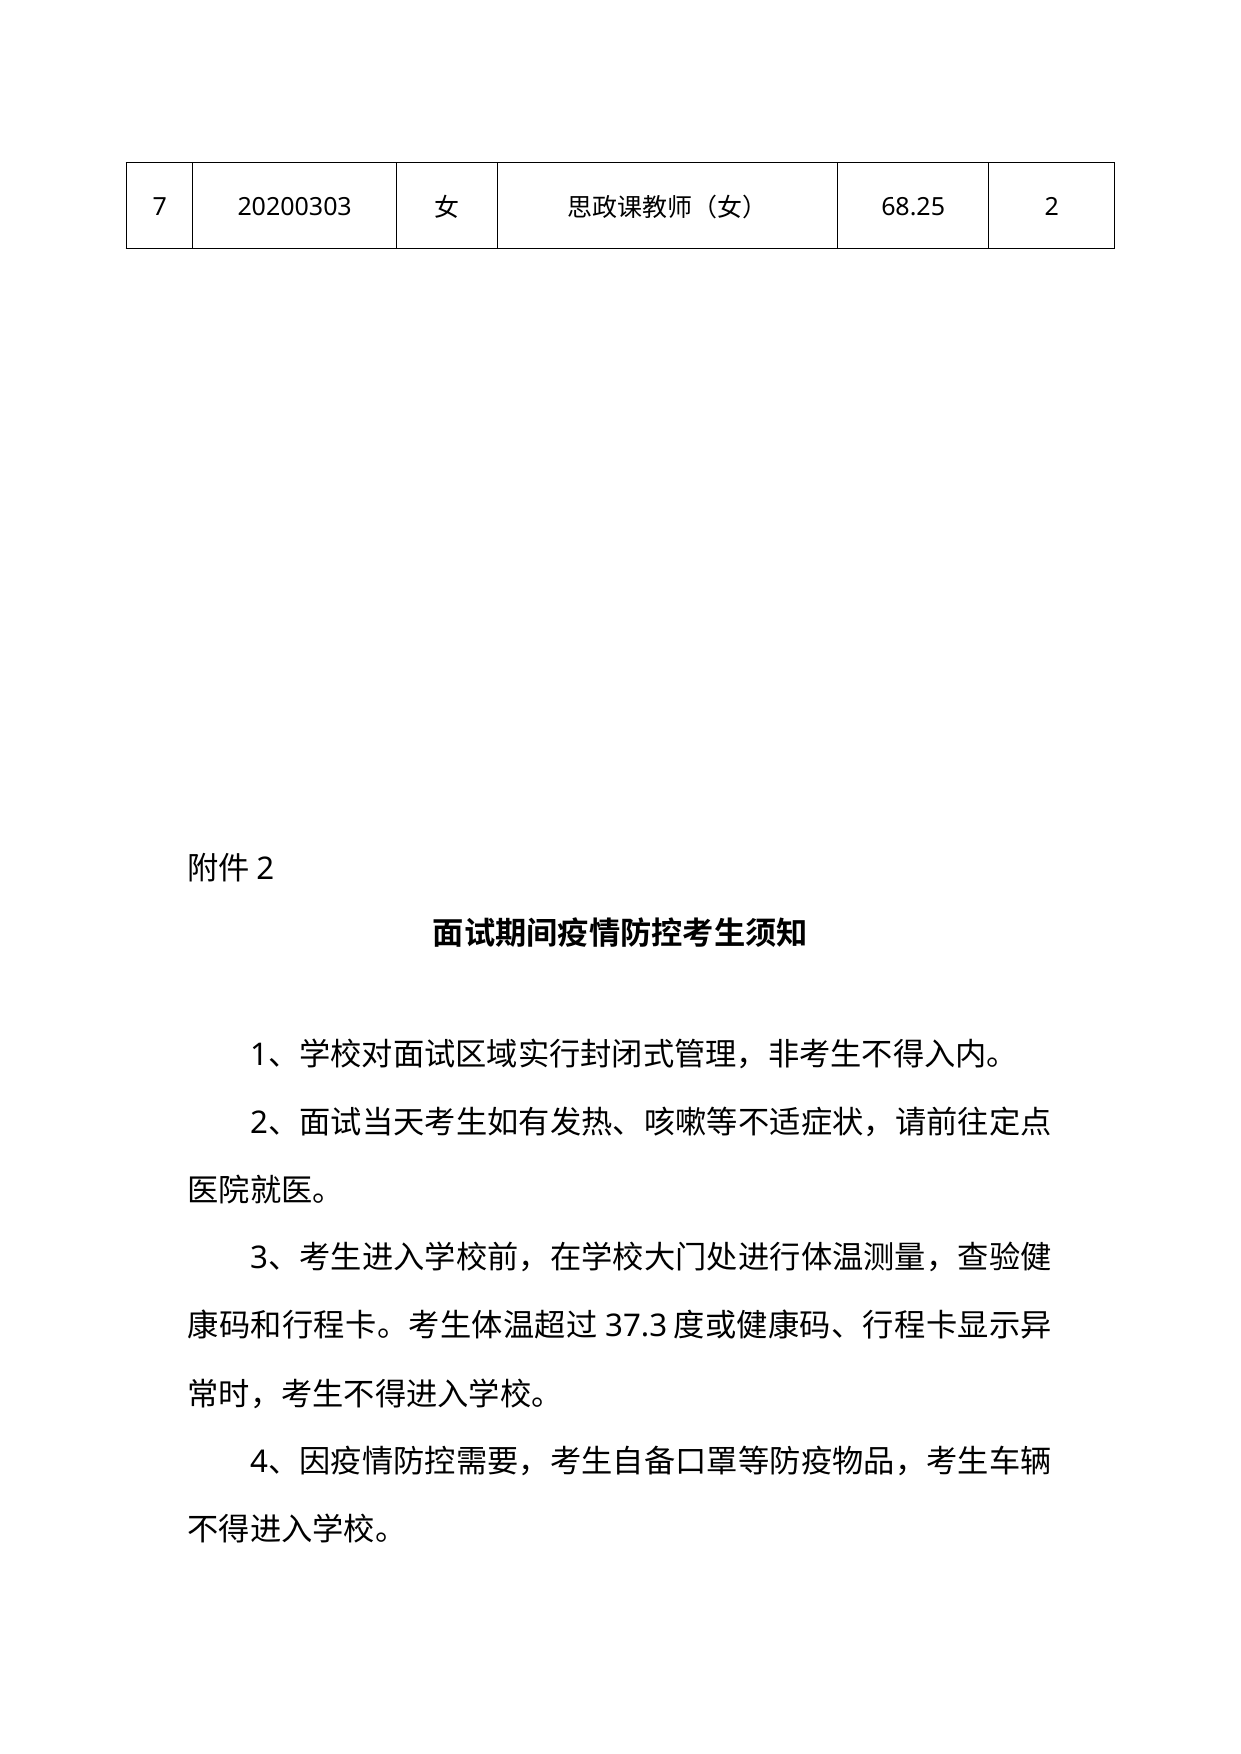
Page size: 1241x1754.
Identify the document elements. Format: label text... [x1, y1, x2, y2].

table_cell 女 [397, 163, 497, 248]
table_cell 2 [989, 163, 1114, 248]
list 学校对面试区域实行封闭式管理，非考生不得入内。 [187, 1029, 1053, 1074]
table_cell 20200303 [193, 163, 396, 248]
table_cell 68.25 [838, 163, 988, 248]
list 面试当天考生如有发热、咳嗽等不适症状，请前往定点医院就医。 [187, 1097, 1053, 1210]
text 面试期间疫情防控考生须知 [187, 899, 1053, 964]
text 附件2 [187, 834, 1053, 899]
table_cell 思政课教师（女） [498, 163, 837, 248]
table_cell 7 [127, 163, 192, 248]
list 考生进入学校前，在学校大门处进行体温测量，查验健康码和行程卡。考生体温超过37.3度或健康码、行程卡显示异常时，考生不得进入学校。 [187, 1233, 1053, 1414]
list 因疫情防控需要，考生自备口罩等防疫物品，考生车辆不得进入学校。 [187, 1436, 1053, 1550]
